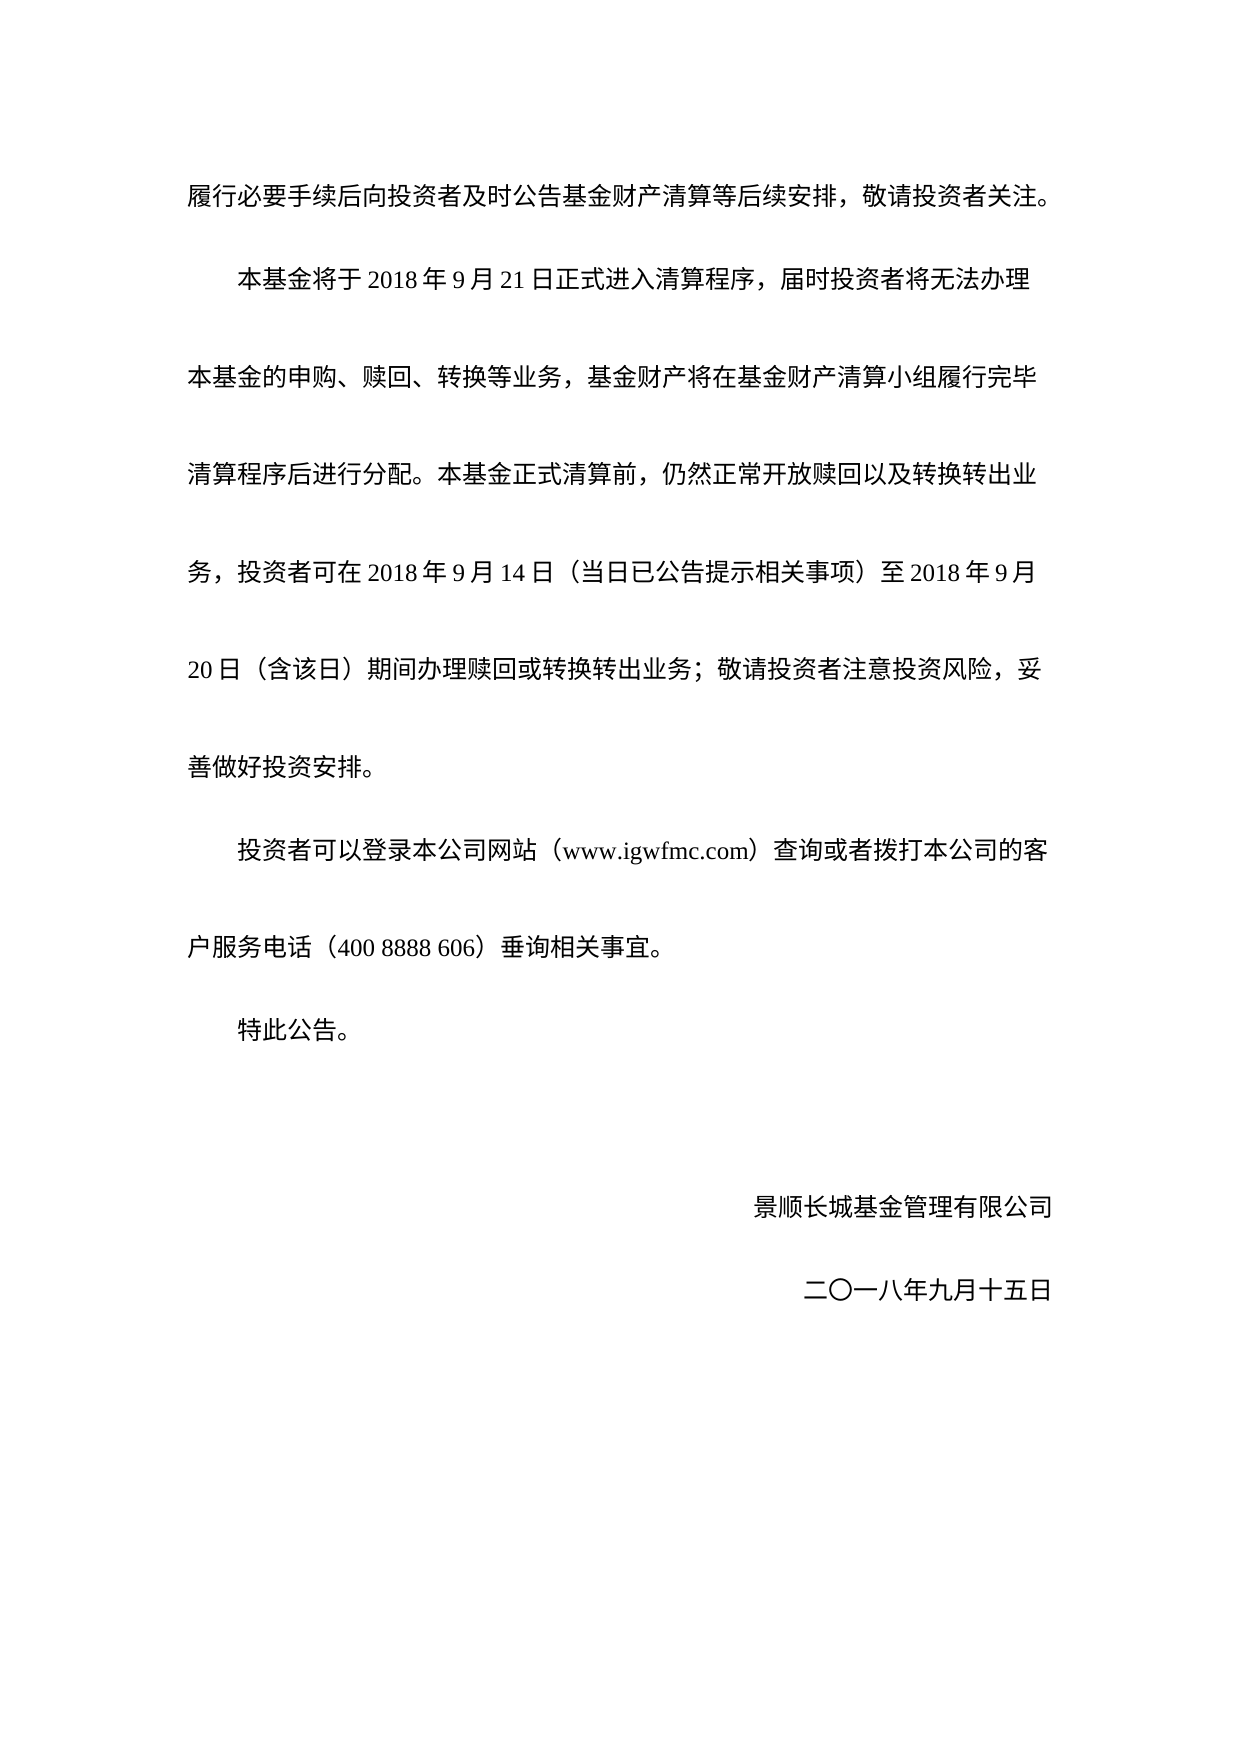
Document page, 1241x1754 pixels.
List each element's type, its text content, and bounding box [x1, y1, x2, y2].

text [187, 162, 1053, 227]
text 二〇一八年九月十五日 [187, 1256, 1053, 1321]
text 投资者可以登录本公司网站（www.igwfmc.com）查询或者拨打本公司的客户服务电话（400 8888 606）垂询相关事宜。 [187, 816, 1053, 978]
text 特此公告。 [187, 996, 1053, 1061]
text 景顺长城基金管理有限公司 [187, 1173, 1053, 1238]
text 本基金将于2018年9月21日正式进入清算程序，届时投资者将无法办理本基金的申购、赎回、转换等业务，基金财产将在基金财产清算小组履行完毕清算程序后进行分配。本基金正式清算前，仍然正常开放赎回以及转换转出业务，投资者可在2018年9月14日（当日已公告提示相关事项）至2018年9月20日（含该日）期间办理赎回或转换转出业务；敬请投资者注意投资风险，妥善做好投资安排。 [187, 245, 1053, 798]
